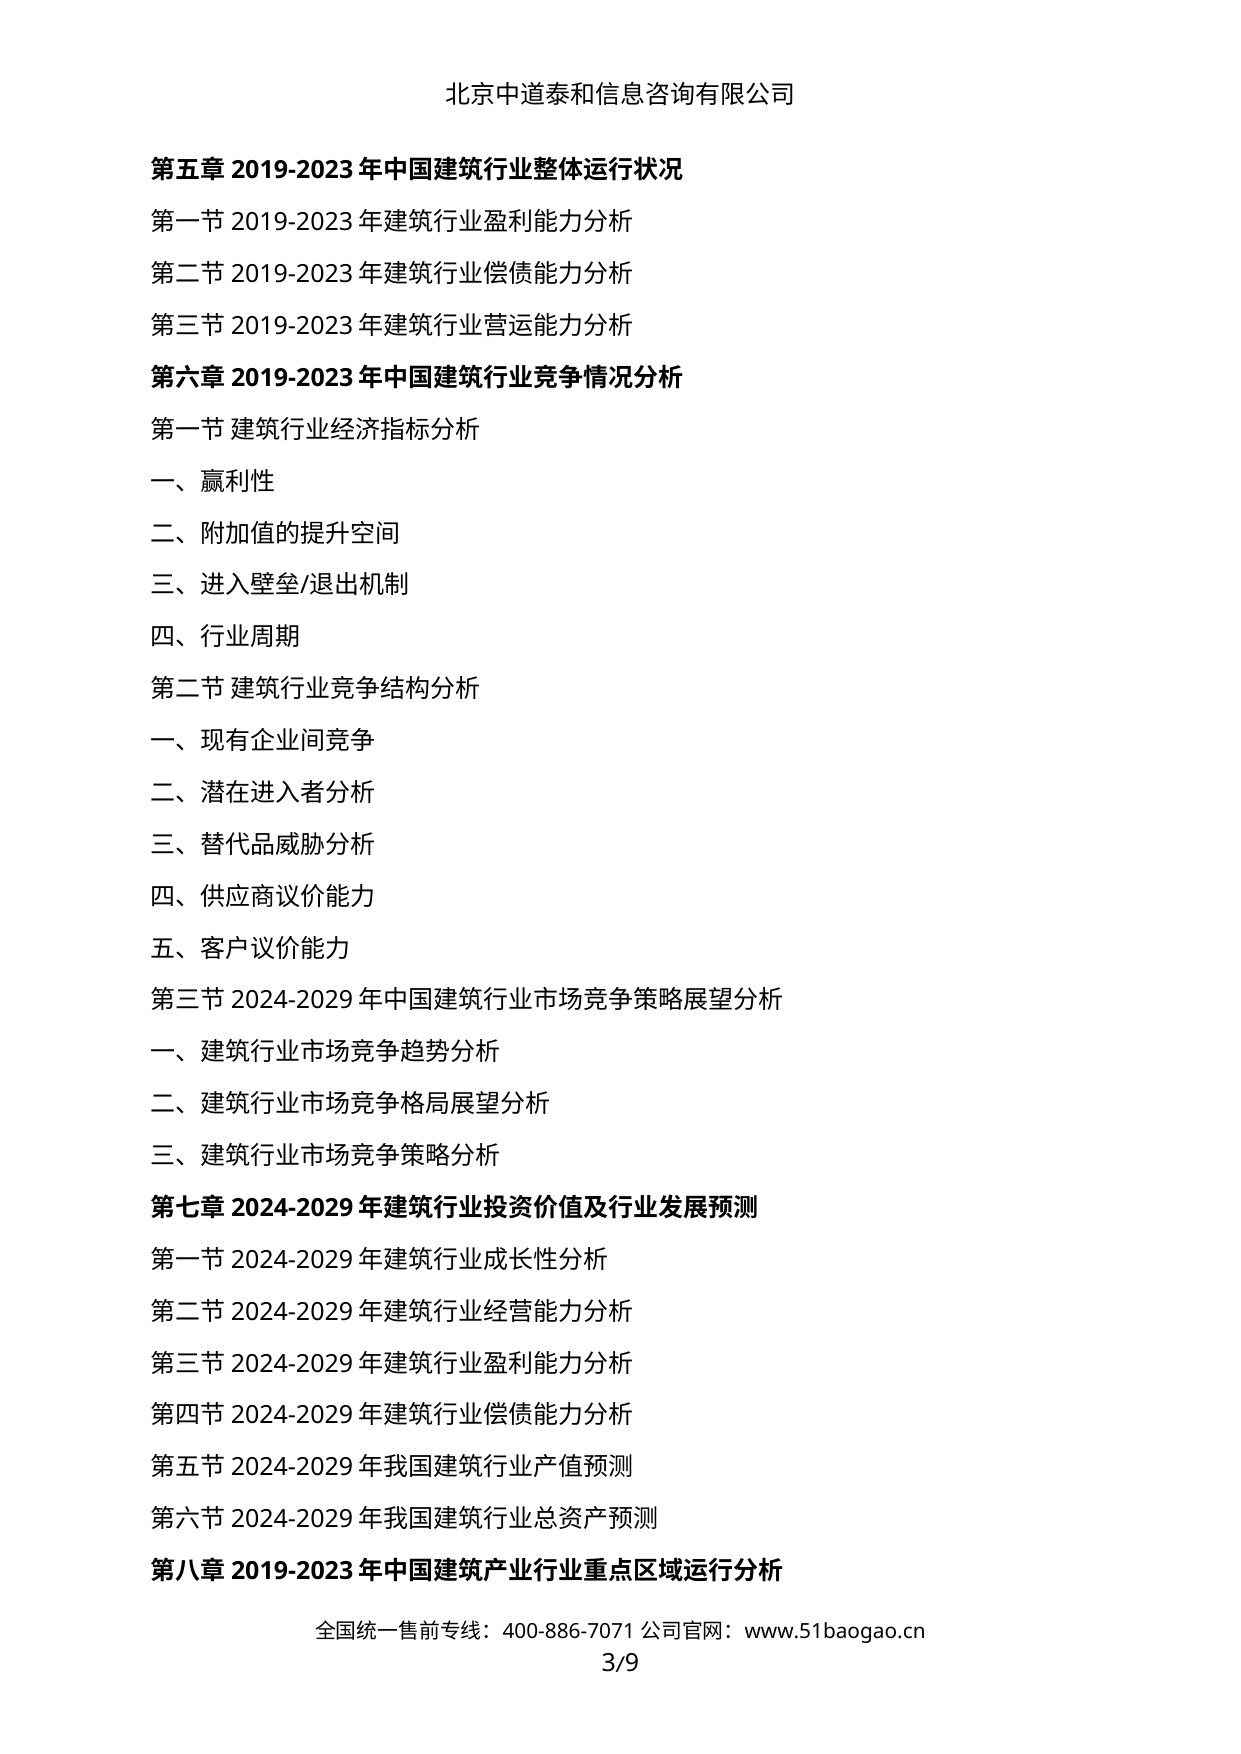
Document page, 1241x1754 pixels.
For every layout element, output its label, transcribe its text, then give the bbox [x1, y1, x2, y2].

text 一、赢利性 [150, 461, 1090, 497]
text 第六节 2024-2029年我国建筑行业总资产预测 [150, 1499, 1090, 1535]
text 第一节 2019-2023年建筑行业盈利能力分析 [150, 202, 1090, 238]
text 三、建筑行业市场竞争策略分析 [150, 1136, 1090, 1172]
text 三、进入壁垒/退出机制 [150, 565, 1090, 601]
text 第二节 建筑行业竞争结构分析 [150, 669, 1090, 705]
text 第二节 2024-2029年建筑行业经营能力分析 [150, 1291, 1090, 1327]
text 四、供应商议价能力 [150, 876, 1090, 912]
text 第五章 2019-2023年中国建筑行业整体运行状况 [150, 150, 1090, 186]
text 第六章 2019-2023年中国建筑行业竞争情况分析 [150, 357, 1090, 394]
text 二、附加值的提升空间 [150, 513, 1090, 549]
text 第四节 2024-2029年建筑行业偿债能力分析 [150, 1395, 1090, 1431]
text 一、现有企业间竞争 [150, 721, 1090, 757]
text 第一节 2024-2029年建筑行业成长性分析 [150, 1239, 1090, 1276]
text 第五节 2024-2029年我国建筑行业产值预测 [150, 1447, 1090, 1483]
text 二、建筑行业市场竞争格局展望分析 [150, 1084, 1090, 1120]
text 第二节 2019-2023年建筑行业偿债能力分析 [150, 254, 1090, 290]
text 五、客户议价能力 [150, 928, 1090, 964]
text 四、行业周期 [150, 617, 1090, 653]
text 第三节 2024-2029年建筑行业盈利能力分析 [150, 1343, 1090, 1379]
text 二、潜在进入者分析 [150, 772, 1090, 809]
text 第三节 2019-2023年建筑行业营运能力分析 [150, 306, 1090, 342]
text 第三节 2024-2029年中国建筑行业市场竞争策略展望分析 [150, 980, 1090, 1016]
text 一、建筑行业市场竞争趋势分析 [150, 1032, 1090, 1068]
text 第七章 2024-2029年建筑行业投资价值及行业发展预测 [150, 1187, 1090, 1224]
text 第一节 建筑行业经济指标分析 [150, 409, 1090, 446]
text 三、替代品威胁分析 [150, 824, 1090, 861]
text 第八章 2019-2023年中国建筑产业行业重点区域运行分析 [150, 1551, 1090, 1587]
